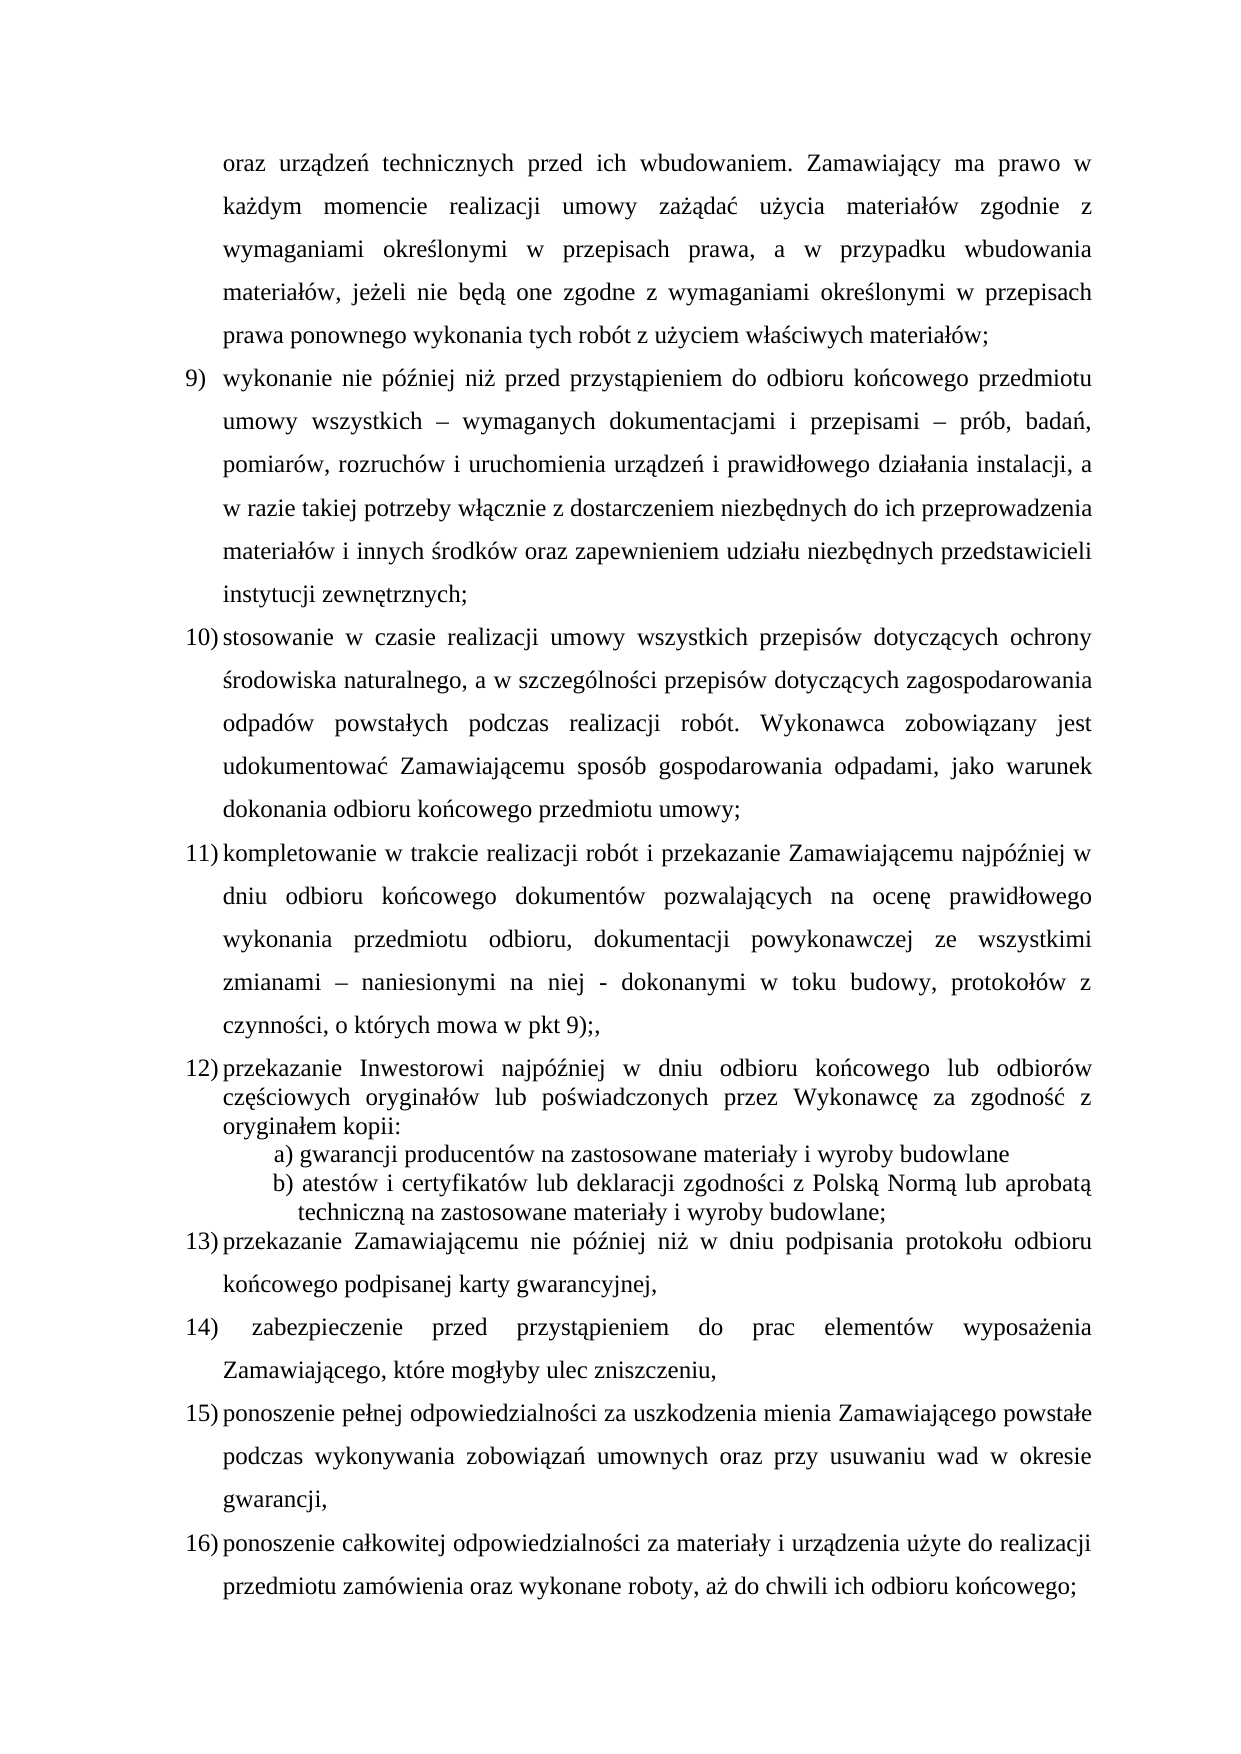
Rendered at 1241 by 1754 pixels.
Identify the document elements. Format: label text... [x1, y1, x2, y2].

list kompletowanie w trakcie realizacji robót i przekazanie Zamawiającemu najpóźniej w dniu odbioru końcowego dokumentów pozwalających na ocenę prawidłowego wykonania przedmiotu odbioru, dokumentacji powykonawczej ze wszystkimi zmianami – naniesionymi na niej - dokonanymi w toku budowy, protokołów z czynności, o których mowa w pkt 9);, [185, 838, 1093, 1039]
text a) gwarancji producentów na zastosowane materiały i wyroby budowlane [274, 1139, 1093, 1168]
list wykonanie nie później niż przed przystąpieniem do odbioru końcowego przedmiotu umowy wszystkich – wymaganych dokumentacjami i przepisami – prób, badań, pomiarów, rozruchów i uruchomienia urządzeń i prawidłowego działania instalacji, a w razie takiej potrzeby włącznie z dostarczeniem niezbędnych do ich przeprowadzenia materiałów i innych środków oraz zapewnieniem udziału niezbędnych przedstawicieli instytucji zewnętrznych; [185, 363, 1093, 608]
list ponoszenie pełnej odpowiedzialności za uszkodzenia mienia Zamawiającego powstałe podczas wykonywania zobowiązań umownych oraz przy usuwaniu wad w okresie gwarancji, [185, 1398, 1093, 1513]
list ponoszenie całkowitej odpowiedzialności za materiały i urządzenia użyte do realizacji przedmiotu zamówienia oraz wykonane roboty, aż do chwili ich odbioru końcowego; [185, 1528, 1093, 1599]
list przekazanie Zamawiającemu nie później niż w dniu podpisania protokołu odbioru końcowego podpisanej karty gwarancyjnej, [185, 1226, 1093, 1298]
list przekazanie Inwestorowi najpóźniej w dniu odbioru końcowego lub odbiorów częściowych oryginałów lub poświadczonych przez Wykonawcę za zgodność z oryginałem kopii: [185, 1053, 1093, 1139]
list stosowanie w czasie realizacji umowy wszystkich przepisów dotyczących ochrony środowiska naturalnego, a w szczególności przepisów dotyczących zagospodarowania odpadów powstałych podczas realizacji robót. Wykonawca zobowiązany jest udokumentować Zamawiającemu sposób gospodarowania odpadami, jako warunek dokonania odbioru końcowego przedmiotu umowy; [185, 622, 1093, 823]
list zabezpieczenie przed przystąpieniem do prac elementów wyposażenia Zamawiającego, które mogłyby ulec zniszczeniu, [185, 1312, 1093, 1384]
text b) atestów i certyfikatów lub deklaracji zgodności z Polską Normą lub aprobatą techniczną na zastosowane materiały i wyroby budowlane; [273, 1168, 1093, 1226]
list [185, 148, 1093, 349]
